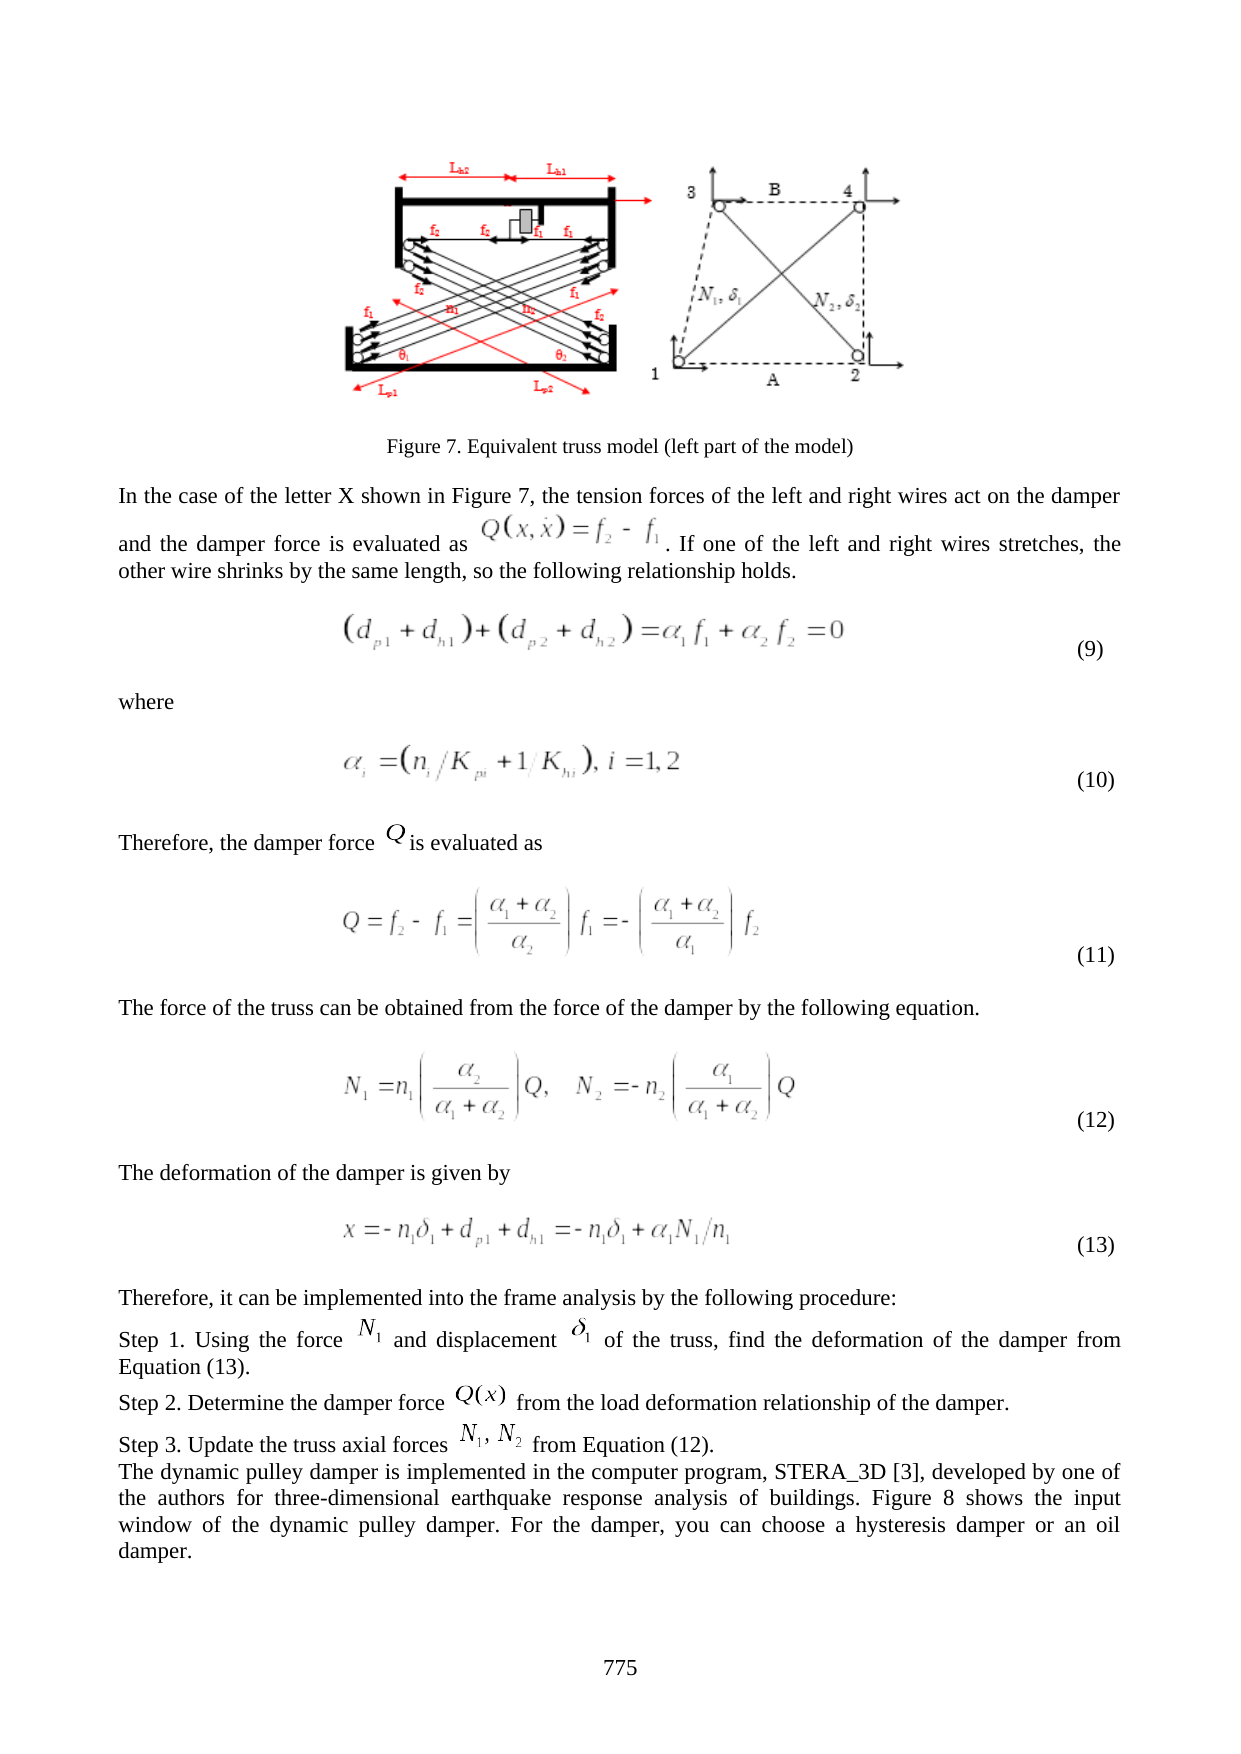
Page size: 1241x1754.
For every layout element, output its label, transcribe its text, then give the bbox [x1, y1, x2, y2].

text Figure 7. Equivalent truss model (left part of the model) [118, 434, 1122, 458]
text (13) [266, 1212, 1122, 1258]
text Therefore, it can be implemented into the frame analysis by the following procedure: [118, 1284, 1122, 1310]
text The dynamic pulley damper is implemented in the computer program, STERA_3D [3], developed by one of the authors for three-dimensional earthquake response analysis of buildings. Figure 8 shows the input window of the dynamic pulley damper. For the damper, you can choose a hysteresis damper or an oil damper. [118, 1458, 1122, 1563]
text The deformation of the damper is given by [118, 1159, 1122, 1186]
text (12) [266, 1047, 1122, 1133]
text In the case of the letter X shown in Figure 7, the tension forces of the left and right wires act on the damper and the damper force is evaluated as . If one of the left and right wires stretches, the other wire shrinks by the same length, so the following relationship holds. [118, 482, 1122, 583]
text (10) [266, 741, 1122, 792]
text The force of the truss can be obtained from the force of the damper by the following equation. [118, 994, 1122, 1020]
text where [118, 688, 1122, 714]
text (11) [266, 881, 1122, 968]
text Step 2. Determine the damper force from the load deformation relationship of the damper. [118, 1379, 1122, 1415]
text Step 3. Update the truss axial forces from Equation (12). [118, 1415, 1122, 1458]
text Therefore, the damper force is evaluated as [118, 819, 1122, 855]
text (9) [266, 609, 1122, 661]
text Step 1. Using the force and displacement of the truss, find the deformation of the damper from Equation (13). [118, 1310, 1122, 1379]
